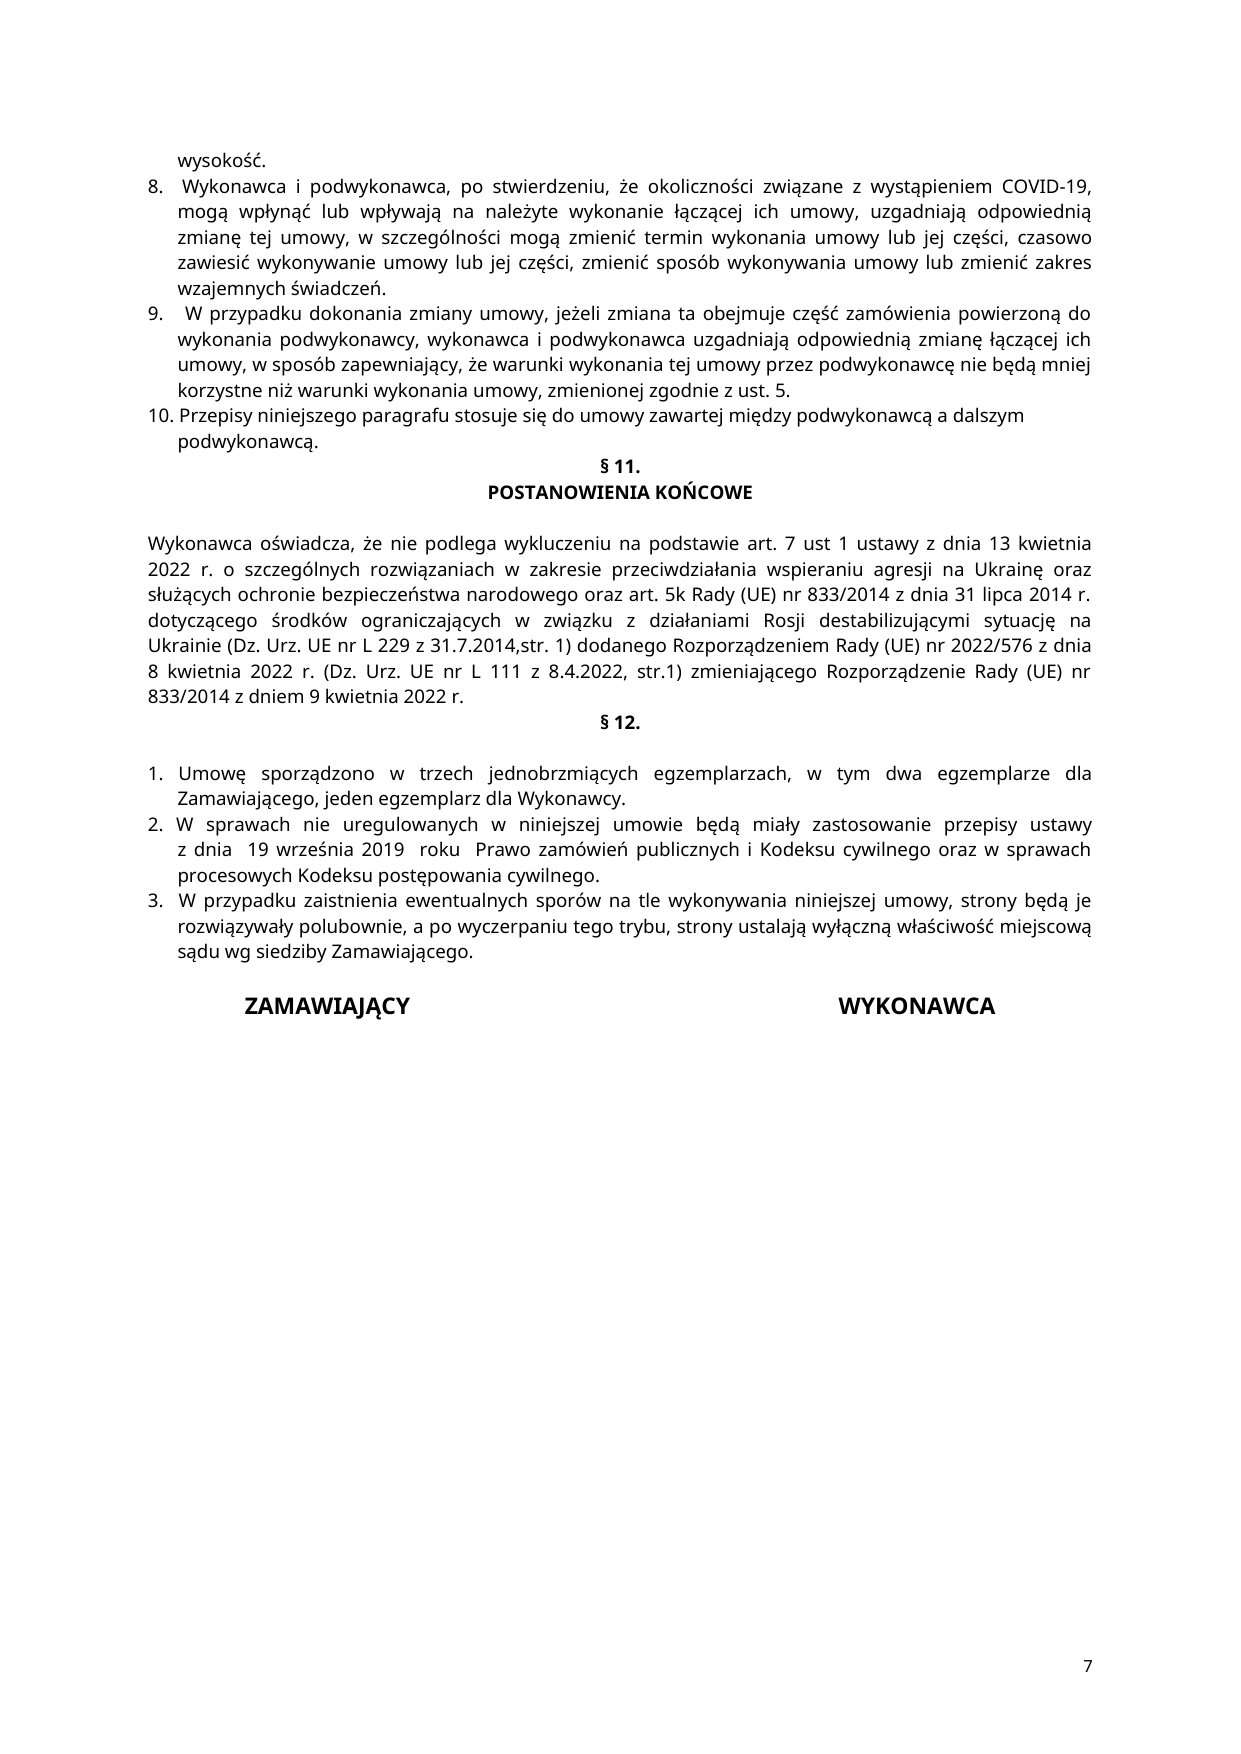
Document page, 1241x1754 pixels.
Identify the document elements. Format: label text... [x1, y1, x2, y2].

text 1. Umowę sporządzono w trzech jednobrzmiących egzemplarzach, w tym dwa egzemplarze dla Zamawiającego, jeden egzemplarz dla Wykonawcy. [148, 760, 1093, 811]
text 10. Przepisy niniejszego paragrafu stosuje się do umowy zawartej między podwykonawcą a dalszym podwykonawcą. [148, 403, 1093, 454]
text 2. W sprawach nie uregulowanych w niniejszej umowie będą miały zastosowanie przepisy ustawy z dnia 19 września 2019 roku Prawo zamówień publicznych i Kodeksu cywilnego oraz w sprawach procesowych Kodeksu postępowania cywilnego. [148, 811, 1093, 888]
text 9. W przypadku dokonania zmiany umowy, jeżeli zmiana ta obejmuje część zamówienia powierzoną do wykonania podwykonawcy, wykonawca i podwykonawca uzgadniają odpowiednią zmianę łączącej ich umowy, w sposób zapewniający, że warunki wykonania tej umowy przez podwykonawcę nie będą mniej korzystne niż warunki wykonania umowy, zmienionej zgodnie z ust. 5. [148, 301, 1093, 403]
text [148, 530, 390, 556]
text 8. Wykonawca i podwykonawca, po stwierdzeniu, że okoliczności związane z wystąpieniem COVID-19, mogą wpłynąć lub wpływają na należyte wykonanie łączącej ich umowy, uzgadniają odpowiednią zmianę tej umowy, w szczególności mogą zmienić termin wykonania umowy lub jej części, czasowo zawiesić wykonywanie umowy lub jej części, zmienić sposób wykonywania umowy lub zmienić zakres wzajemnych świadczeń. [148, 173, 1093, 301]
text ZAMAWIAJĄCY WYKONAWCA [148, 990, 1093, 1021]
text 3. W przypadku zaistnienia ewentualnych sporów na tle wykonywania niniejszej umowy, strony będą je rozwiązywały polubownie, a po wyczerpaniu tego trybu, strony ustalają wyłączną właściwość miejscową sądu wg siedziby Zamawiającego. [148, 888, 1093, 964]
text POSTANOWIENIA KOŃCOWE [148, 479, 1093, 505]
text § 11. [148, 454, 1093, 479]
text § 12. [148, 709, 1093, 734]
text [148, 148, 1093, 173]
